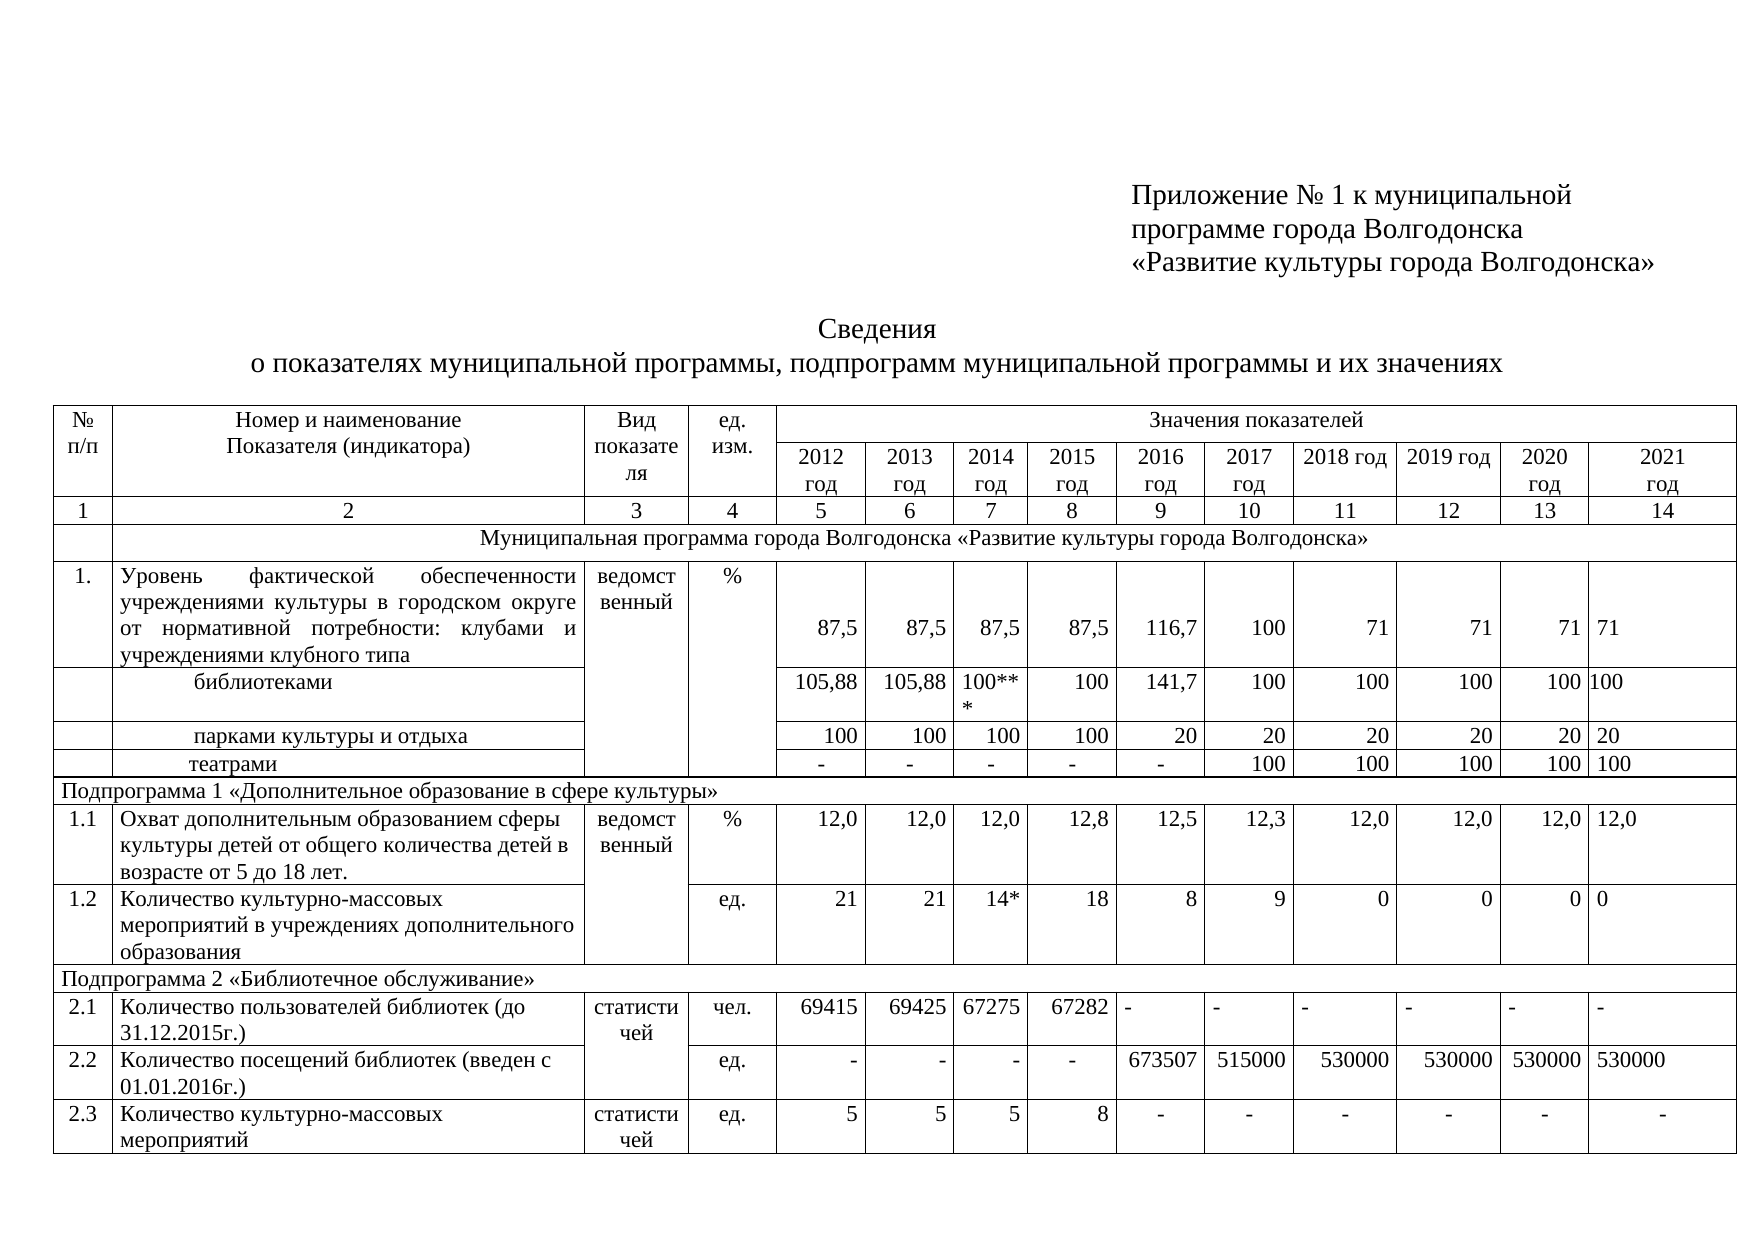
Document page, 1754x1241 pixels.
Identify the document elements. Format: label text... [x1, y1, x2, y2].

table_cell - [1501, 993, 1588, 1045]
table_cell 4 [689, 497, 776, 523]
table_cell 2018 год [1294, 443, 1396, 496]
table_cell - [1205, 993, 1293, 1045]
table_cell 530000 [1589, 1046, 1736, 1099]
table_cell 87,5 [1028, 562, 1116, 667]
table_cell Подпрограмма 2 «Библиотечное обслуживание» [54, 965, 1736, 992]
table_cell 0 [1397, 885, 1500, 964]
table_cell Уровень фактической обеспеченности учреждениями культуры в городском округе от нормативной потребности: клубами и учреждениями клубного типа [113, 562, 584, 667]
table_cell 100 [1028, 668, 1116, 721]
table_cell 100 [777, 722, 865, 749]
table_cell библиотеками [113, 668, 584, 721]
table_cell 87,5 [777, 562, 865, 667]
table_cell 100 [1397, 668, 1500, 721]
table_cell [54, 525, 112, 561]
table_cell 67282 [1028, 993, 1116, 1045]
table_cell 71 [1397, 562, 1500, 667]
table_cell 2017 год [1205, 443, 1293, 496]
table_cell Количество пользователей библиотек (до 31.12.2015г.) [113, 993, 584, 1045]
table_cell 100 [1294, 750, 1396, 776]
table_cell 12,5 [1117, 805, 1204, 884]
table_cell 5 [777, 497, 865, 523]
table_cell 12,0 [954, 805, 1027, 884]
table_cell 100 [866, 722, 953, 749]
text «Развитие культуры города Волгодонска» [1131, 244, 1754, 278]
table_cell 67275 [954, 993, 1027, 1045]
table_cell - [866, 750, 953, 776]
text программе города Волгодонска [1131, 211, 1754, 244]
table_cell 21 [777, 885, 865, 964]
table_cell - [1205, 1100, 1293, 1153]
table_cell 0 [1589, 885, 1736, 964]
table_cell 20 [1117, 722, 1204, 749]
table_cell - [954, 1046, 1027, 1099]
table_header Вид показателя [585, 406, 688, 496]
table_cell 2013 год [866, 443, 953, 496]
table_cell 100 [1205, 562, 1293, 667]
table_cell 100 [1501, 668, 1588, 721]
table_cell - [1397, 1100, 1500, 1153]
table_cell - [954, 750, 1027, 776]
text Сведения [53, 311, 1701, 345]
table_cell 20 [1397, 722, 1500, 749]
table_cell - [777, 1046, 865, 1099]
table_cell 12,0 [1294, 805, 1396, 884]
table_cell 8 [1117, 885, 1204, 964]
table_cell - [1397, 993, 1500, 1045]
table_cell 9 [1117, 497, 1204, 523]
table_cell - [1028, 1046, 1116, 1099]
table_cell 5 [866, 1100, 953, 1153]
table_cell 100 [1205, 750, 1293, 776]
table_cell 2021 год [1589, 443, 1736, 496]
table_cell 5 [954, 1100, 1027, 1153]
table_cell 12,3 [1205, 805, 1293, 884]
table_cell 69425 [866, 993, 953, 1045]
table_cell 530000 [1294, 1046, 1396, 1099]
table_cell театрами [113, 750, 584, 776]
table_cell 69415 [777, 993, 865, 1045]
table_cell - [1501, 1100, 1588, 1153]
table_cell 87,5 [954, 562, 1027, 667]
table_cell 105,88 [777, 668, 865, 721]
table_cell 12 [1397, 497, 1500, 523]
table_cell 1.2 [54, 885, 112, 964]
table_cell 2015 год [1028, 443, 1116, 496]
table_cell 71 [1294, 562, 1396, 667]
table_cell 18 [1028, 885, 1116, 964]
table_cell 141,7 [1117, 668, 1204, 721]
table_cell 14 [1589, 497, 1736, 523]
table_cell 20 [1294, 722, 1396, 749]
table_cell - [1028, 750, 1116, 776]
table_cell 0 [1501, 885, 1588, 964]
table_cell 10 [1205, 497, 1293, 523]
table_cell 116,7 [1117, 562, 1204, 667]
table_cell 6 [866, 497, 953, 523]
table_cell 21 [866, 885, 953, 964]
table_cell 100 [954, 722, 1027, 749]
table_cell 12,0 [1397, 805, 1500, 884]
table_cell 71 [1589, 562, 1736, 667]
table_cell 1.1 [54, 805, 112, 884]
table_cell 2.3 [54, 1100, 112, 1153]
text Приложение № 1 к муниципальной [1131, 177, 1754, 211]
table_cell парками культуры и отдыха [113, 722, 584, 749]
table_cell - [1294, 993, 1396, 1045]
table_cell 100 [1205, 668, 1293, 721]
table_cell 5 [777, 1100, 865, 1153]
table_cell 7 [954, 497, 1027, 523]
table_cell 2 [113, 497, 584, 523]
table_cell 8 [1028, 1100, 1116, 1153]
table_cell - [1117, 750, 1204, 776]
table_cell Подпрограмма 1 «Дополнительное образование в сфере культуры» [54, 778, 1736, 804]
table_cell 100 [1028, 722, 1116, 749]
table_cell 100 [1589, 668, 1736, 721]
table_cell 3 [585, 497, 688, 523]
table_cell - [1589, 1100, 1736, 1153]
table_cell 530000 [1501, 1046, 1588, 1099]
table_cell 12,0 [866, 805, 953, 884]
table_cell 2020 год [1501, 443, 1588, 496]
table_cell 87,5 [866, 562, 953, 667]
table_cell % [689, 562, 776, 776]
table_cell - [866, 1046, 953, 1099]
table_cell Количество посещений библиотек (введен с 01.01.2016г.) [113, 1046, 584, 1099]
table_cell Муниципальная программа города Волгодонска «Развитие культуры города Волгодонска» [113, 525, 1736, 561]
table_cell 0 [1294, 885, 1396, 964]
table_header ед. изм. [689, 406, 776, 496]
table_cell 100 [1589, 750, 1736, 776]
table_cell ведомственный [585, 805, 688, 964]
table_cell Количество культурно-массовых мероприятий в учреждениях дополнительного образования [113, 885, 584, 964]
table_cell 9 [1205, 885, 1293, 964]
table_cell 1. [54, 562, 112, 667]
table_header Номер и наименование Показателя (индикатора) [113, 406, 584, 496]
table_cell ед. [689, 1100, 776, 1153]
table_cell 12,8 [1028, 805, 1116, 884]
table_cell 2016 год [1117, 443, 1204, 496]
table_cell 12,0 [777, 805, 865, 884]
table_cell 100 [1294, 668, 1396, 721]
table_cell Охват дополнительным образованием сферы культуры детей от общего количества детей в возрасте от 5 до 18 лет. [113, 805, 584, 884]
table_cell статистичей [585, 993, 688, 1099]
table_cell - [1589, 993, 1736, 1045]
table_cell 2019 год [1397, 443, 1500, 496]
table_cell 100*** [954, 668, 1027, 721]
table_cell 20 [1501, 722, 1588, 749]
table_cell [54, 750, 112, 776]
table_cell 71 [1501, 562, 1588, 667]
table_cell % [689, 805, 776, 884]
table_cell 2014 год [954, 443, 1027, 496]
table_cell ед. [689, 1046, 776, 1099]
table_cell 1 [54, 497, 112, 523]
table_cell 673507 [1117, 1046, 1204, 1099]
table_cell 100 [1501, 750, 1588, 776]
table_cell 13 [1501, 497, 1588, 523]
table_cell - [1117, 1100, 1204, 1153]
table_cell 2012 год [777, 443, 865, 496]
table_cell 2.1 [54, 993, 112, 1045]
table_cell - [777, 750, 865, 776]
table_cell 14* [954, 885, 1027, 964]
table_cell 12,0 [1589, 805, 1736, 884]
table_cell ведомственный [585, 562, 688, 776]
table_cell 12,0 [1501, 805, 1588, 884]
table_cell 20 [1205, 722, 1293, 749]
table_cell 105,88 [866, 668, 953, 721]
table_cell 8 [1028, 497, 1116, 523]
table_cell - [1117, 993, 1204, 1045]
text о показателях муниципальной программы, подпрограмм муниципальной программы и их значениях [53, 345, 1701, 378]
table_cell 20 [1589, 722, 1736, 749]
table_header № п/п [54, 406, 112, 496]
table_cell ед. [689, 885, 776, 964]
table_cell 11 [1294, 497, 1396, 523]
table_cell 530000 [1397, 1046, 1500, 1099]
table_cell 2.2 [54, 1046, 112, 1099]
table_cell [54, 722, 112, 749]
table_cell Количество культурно-массовых мероприятий [113, 1100, 584, 1153]
table_cell [54, 668, 112, 721]
table_cell - [1294, 1100, 1396, 1153]
table_cell статистичей [585, 1100, 688, 1153]
table_cell 100 [1397, 750, 1500, 776]
table_cell чел. [689, 993, 776, 1045]
table_header Значения показателей [777, 406, 1736, 442]
table_cell 515000 [1205, 1046, 1293, 1099]
